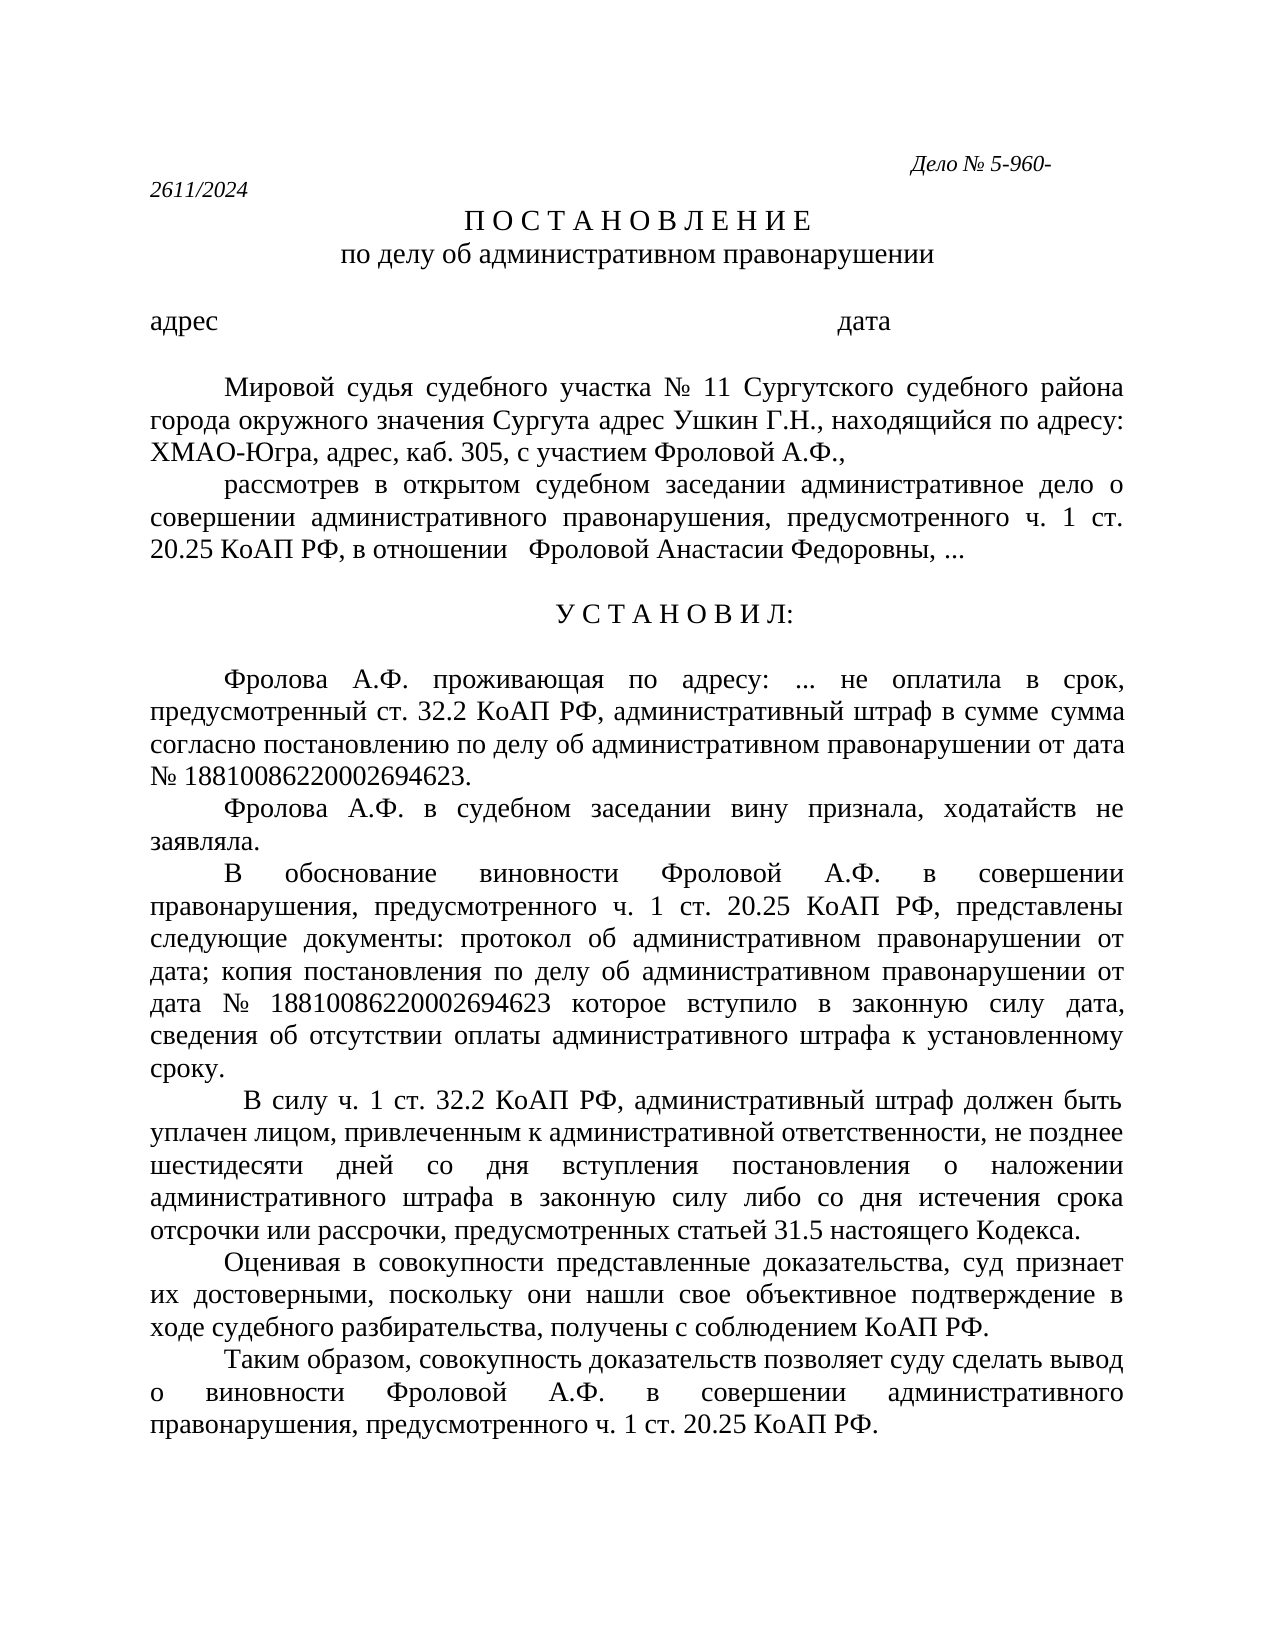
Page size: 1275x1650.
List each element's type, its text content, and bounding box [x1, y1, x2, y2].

text адрес дата [150, 303, 1125, 370]
text Дело № 5-960-2611/2024 [150, 150, 1125, 203]
text рассмотрев в открытом судебном заседании административное дело о совершении административного правонарушения, предусмотренного ч. 1 ст. 20.25 КоАП РФ, в отношении Фроловой Анастасии Федоровны, ... [150, 468, 1125, 565]
text В силу ч. 1 ст. 32.2 КоАП РФ, административный штраф должен быть уплачен лицом, привлеченным к административной ответственности, не позднее шестидесяти дней со дня вступления постановления о наложении административного штрафа в законную силу либо со дня истечения срока отсрочки или рассрочки, предусмотренных статьей 31.5 настоящего Кодекса. [150, 1083, 1125, 1245]
text по делу об административном правонарушении [150, 236, 1125, 270]
text П О С Т А Н О В Л Е Н И Е [150, 203, 1125, 236]
text Оценивая в совокупности представленные доказательства, суд признает их достоверными, поскольку они нашли свое объективное подтверждение в ходе судебного разбирательства, получены с соблюдением КоАП РФ. [150, 1245, 1125, 1342]
text Фролова А.Ф. в судебном заседании вину признала, ходатайств не заявляла. [150, 792, 1125, 856]
text Мировой судья судебного участка № 11 Сургутского судебного района города окружного значения Сургута адрес Ушкин Г.Н., находящийся по адресу: ХМАО-Югра, адрес, каб. 305, с участием Фроловой А.Ф., [150, 370, 1125, 468]
text Фролова А.Ф. проживающая по адресу: ... не оплатила в срок, предусмотренный ст. 32.2 КоАП РФ, административный штраф в сумме сумма согласно постановлению по делу об административном правонарушении от дата № 18810086220002694623. [150, 662, 1125, 792]
text Таким образом, совокупность доказательств позволяет суду сделать вывод о виновности Фроловой А.Ф. в совершении административного правонарушения, предусмотренного ч. 1 ст. 20.25 КоАП РФ. [150, 1342, 1125, 1439]
text В обоснование виновности Фроловой А.Ф. в совершении правонарушения, предусмотренного ч. 1 ст. 20.25 КоАП РФ, представлены следующие документы: протокол об административном правонарушении от дата; копия постановления по делу об административном правонарушении от дата № 18810086220002694623 которое вступило в законную силу дата, сведения об отсутствии оплаты административного штрафа к установленному сроку. [150, 856, 1125, 1083]
text У С Т А Н О В И Л: [150, 597, 1125, 629]
